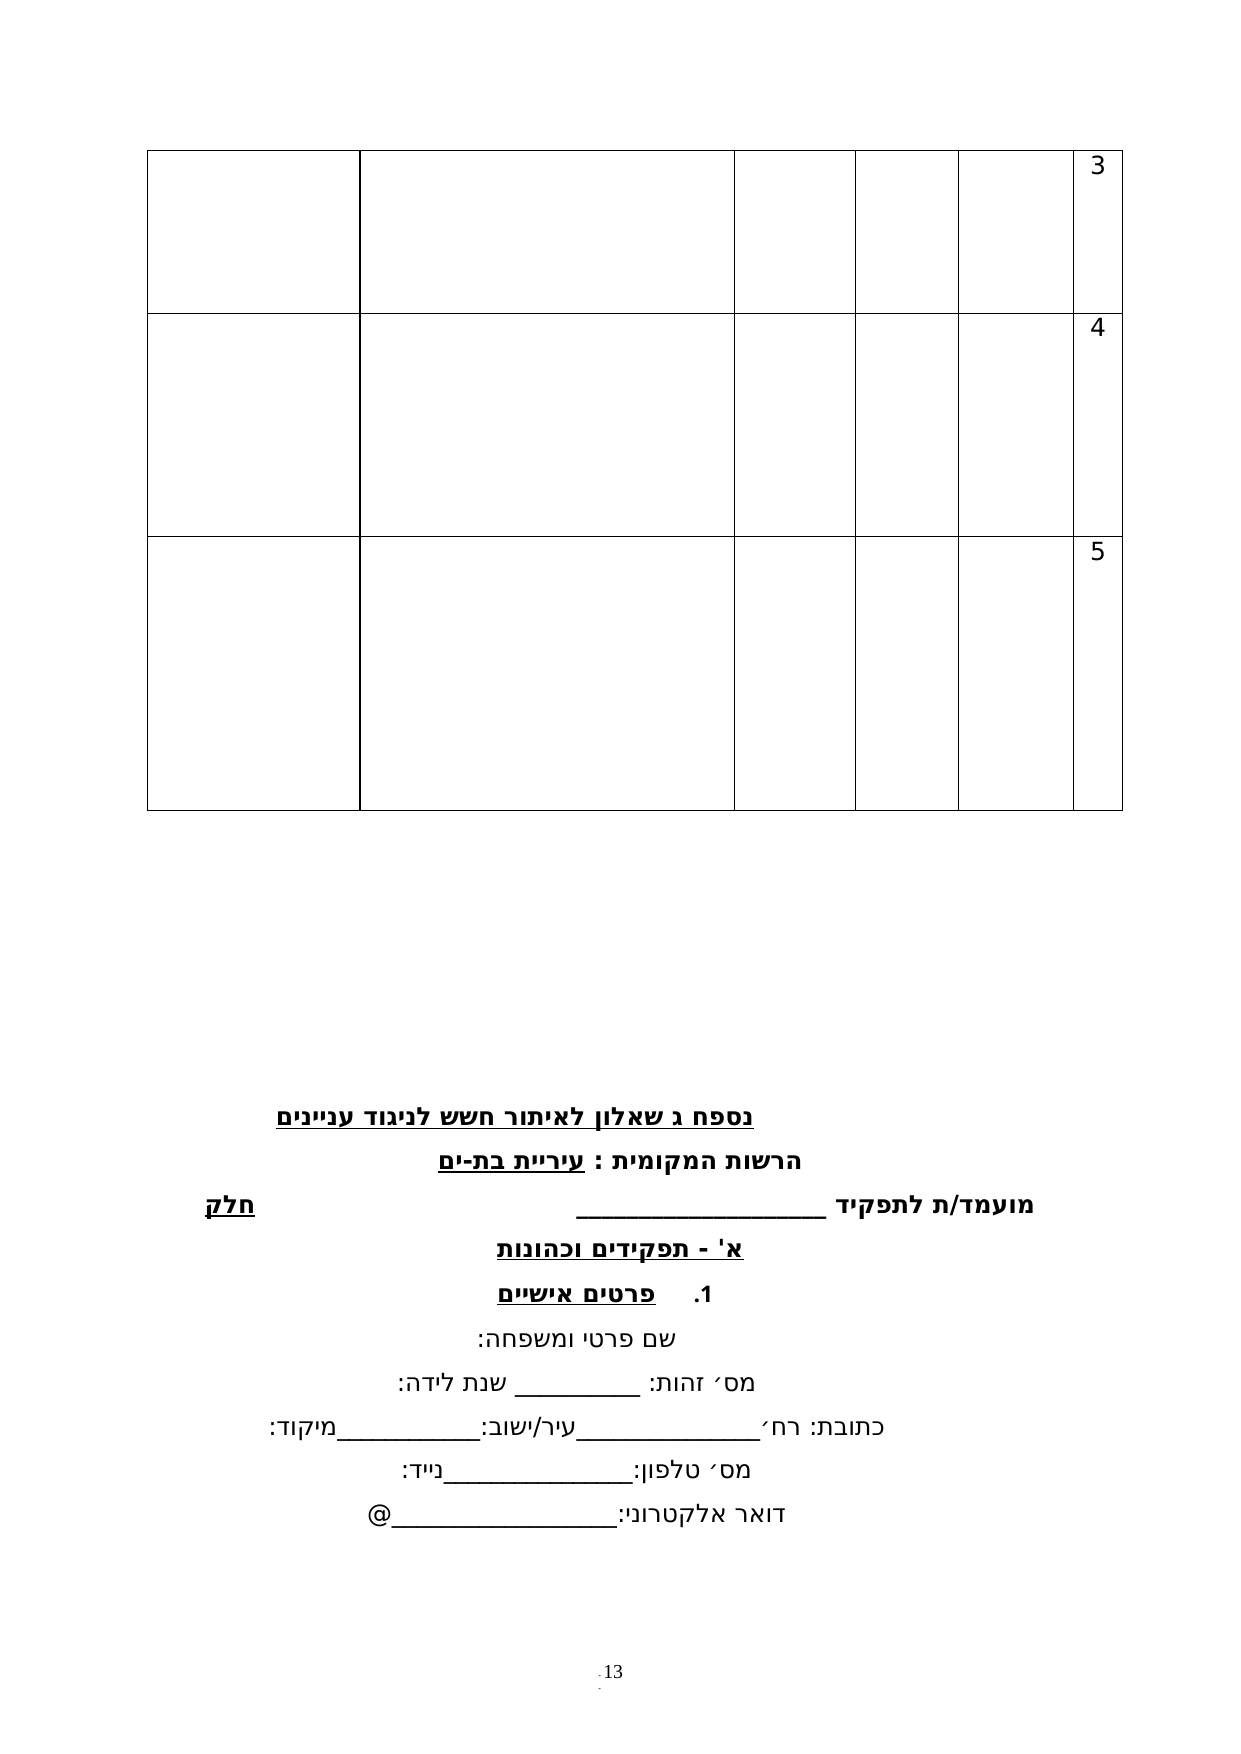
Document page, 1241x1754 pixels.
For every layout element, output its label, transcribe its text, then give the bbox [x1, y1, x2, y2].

table_cell [856, 151, 958, 313]
table_cell [361, 537, 734, 810]
table_cell [148, 537, 359, 810]
text מס׳ זהות: __________ שנת לידה: [187, 1368, 965, 1397]
text מס׳ טלפון: נייד: [187, 1456, 965, 1485]
table_cell [856, 537, 958, 810]
table_cell 3 [1074, 151, 1122, 313]
text מועמד/ת לתפקיד ____________________ חלק א' - תפקידים וכהונות [187, 1190, 1053, 1263]
table_cell [959, 537, 1073, 810]
table_cell [148, 314, 359, 536]
text שם פרטי ומשפחה: [187, 1324, 965, 1354]
table_cell [856, 314, 958, 536]
table_cell 4 [1074, 314, 1122, 536]
text דואר אלקטרוני: @ [187, 1499, 965, 1529]
list פרטים אישיים [187, 1278, 1003, 1309]
subtitle נספח ג שאלון לאיתור חשש לניגוד עניינים [187, 1103, 842, 1132]
table_cell [735, 314, 855, 536]
table_cell [735, 151, 855, 313]
text כתובת: רח׳ עיר/ישוב: מיקוד: [187, 1412, 965, 1441]
table_cell [959, 314, 1073, 536]
table_cell [361, 151, 734, 313]
table_cell [959, 151, 1073, 313]
table_cell [361, 314, 734, 536]
table_cell [735, 537, 855, 810]
table_cell [148, 151, 359, 313]
text הרשות המקומית : עיריית בת-ים [187, 1146, 1053, 1176]
table_cell 5 [1074, 537, 1122, 810]
